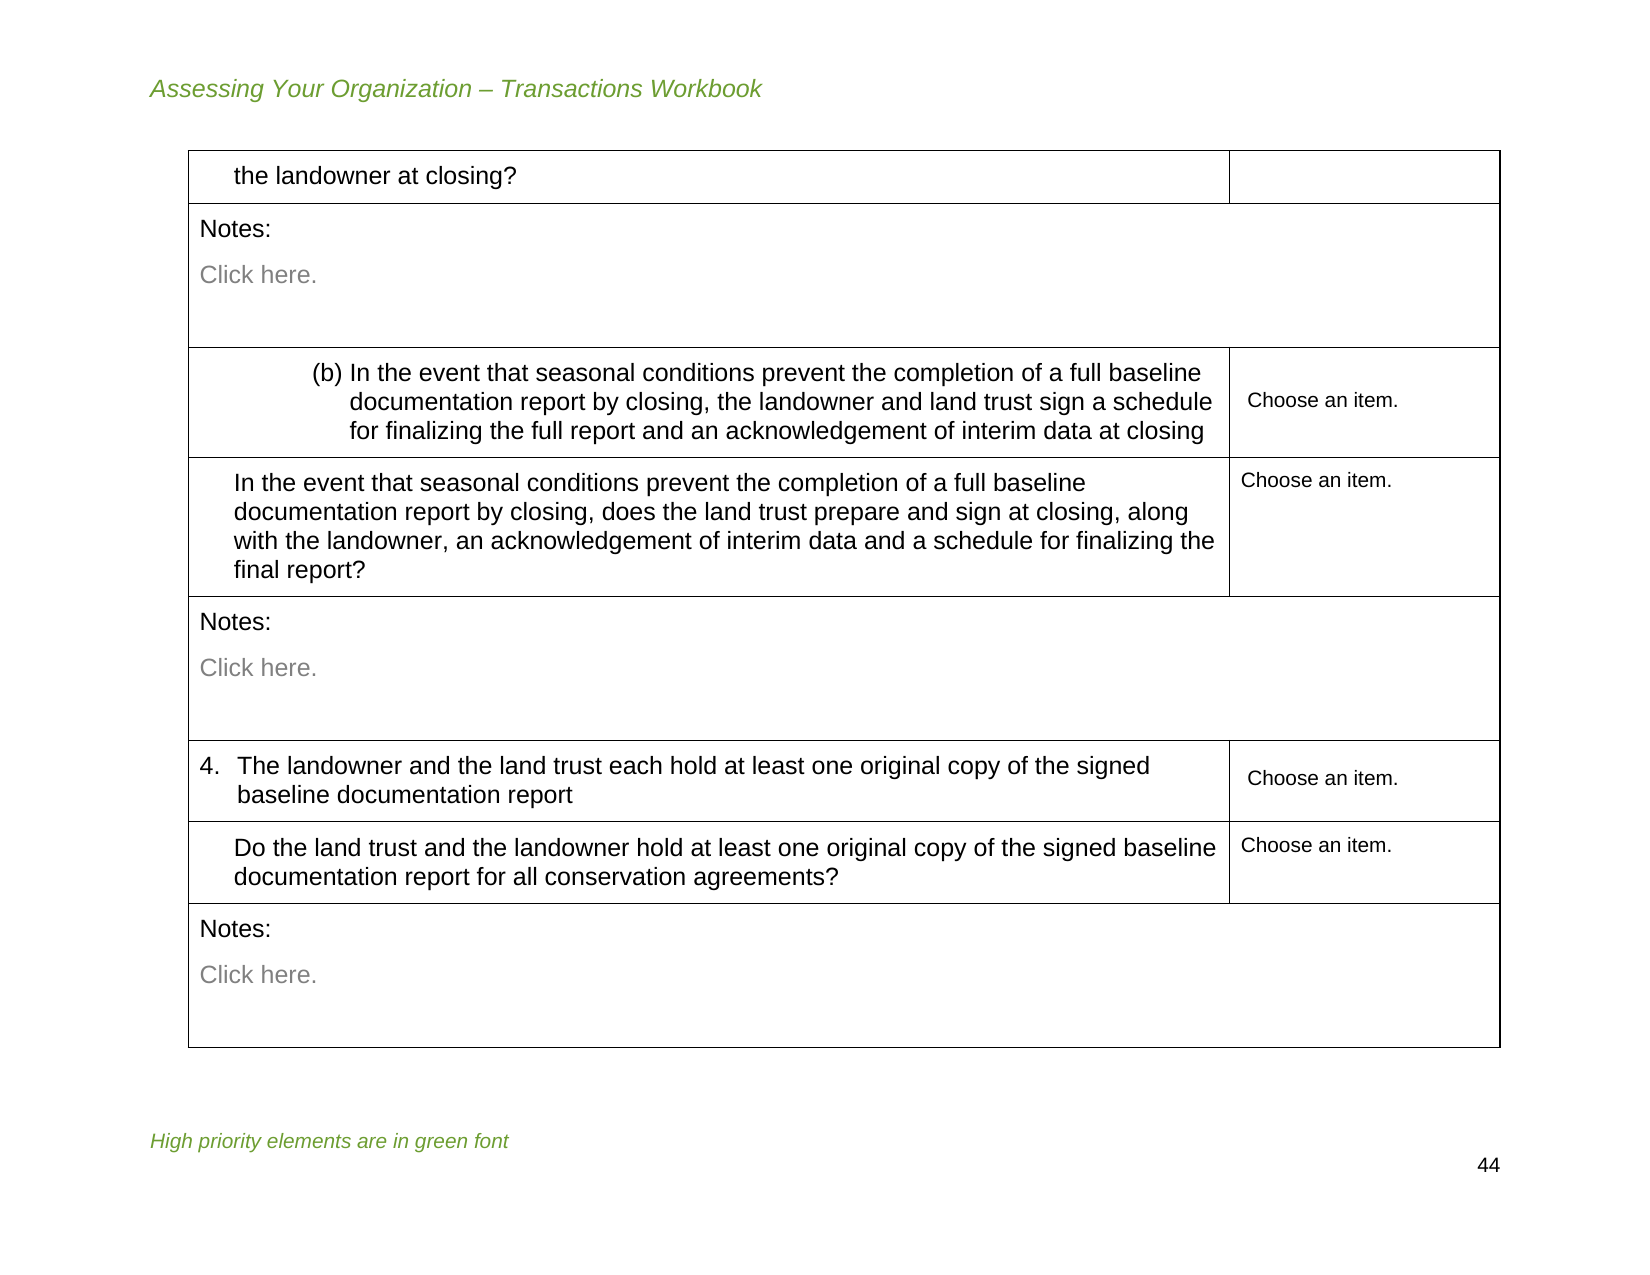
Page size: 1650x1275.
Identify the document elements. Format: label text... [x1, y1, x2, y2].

table_cell In the event that seasonal conditions prevent the completion of a full baseline documentation report by closing, does the land trust prepare and sign at closing, along with the landowner, an acknowledgement of interim data and a schedule for finalizing the final report? [189, 458, 1229, 596]
table_cell Do the land trust and the landowner hold at least one original copy of the signed baseline documentation report for all conservation agreements? [189, 822, 1229, 903]
table_cell Notes: [189, 204, 1499, 347]
table_cell Notes: [189, 597, 1499, 740]
table_cell Notes: [189, 904, 1499, 1047]
table_cell The landowner and the land trust each hold at least one original copy of the signed baseline documentation report [189, 741, 1229, 821]
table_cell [189, 151, 1229, 203]
table_cell In the event that seasonal conditions prevent the completion of a full baseline documentation report by closing, the landowner and land trust sign a schedule for finalizing the full report and an acknowledgement of interim data at closing [189, 348, 1229, 457]
